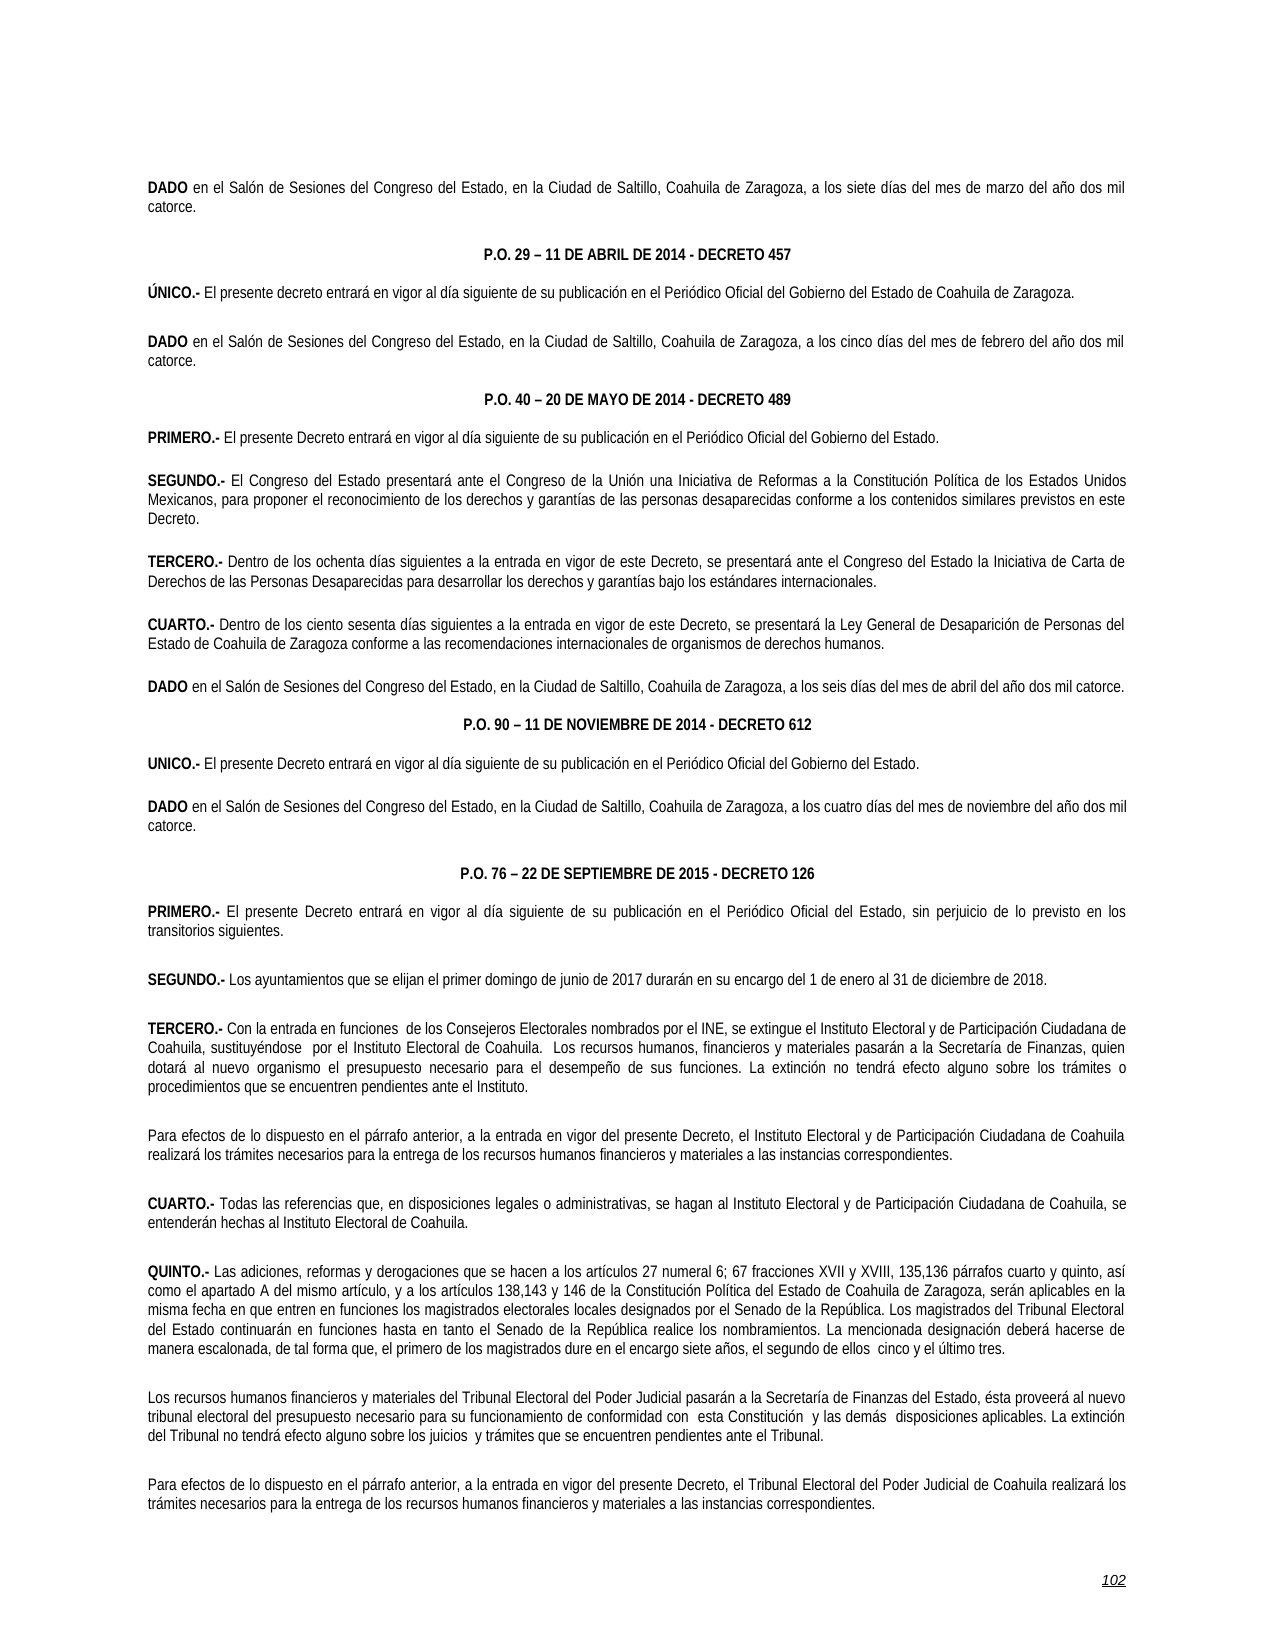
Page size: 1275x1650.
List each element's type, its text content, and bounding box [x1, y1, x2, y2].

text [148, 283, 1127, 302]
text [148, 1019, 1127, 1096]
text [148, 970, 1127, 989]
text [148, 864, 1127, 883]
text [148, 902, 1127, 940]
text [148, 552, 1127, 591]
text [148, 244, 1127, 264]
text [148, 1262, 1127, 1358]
text DADO en el Salón de Sesiones del Congreso del Estado, en la Ciudad de Saltillo, Coahuila de Zaragoza, a los siete días del mes de marzo del año dos mil catorce. [148, 177, 1127, 216]
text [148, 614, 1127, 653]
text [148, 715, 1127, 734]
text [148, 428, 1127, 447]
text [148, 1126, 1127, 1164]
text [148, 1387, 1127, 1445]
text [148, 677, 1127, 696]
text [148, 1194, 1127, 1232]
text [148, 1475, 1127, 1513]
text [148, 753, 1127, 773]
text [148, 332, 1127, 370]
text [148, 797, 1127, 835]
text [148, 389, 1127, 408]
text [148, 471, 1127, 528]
